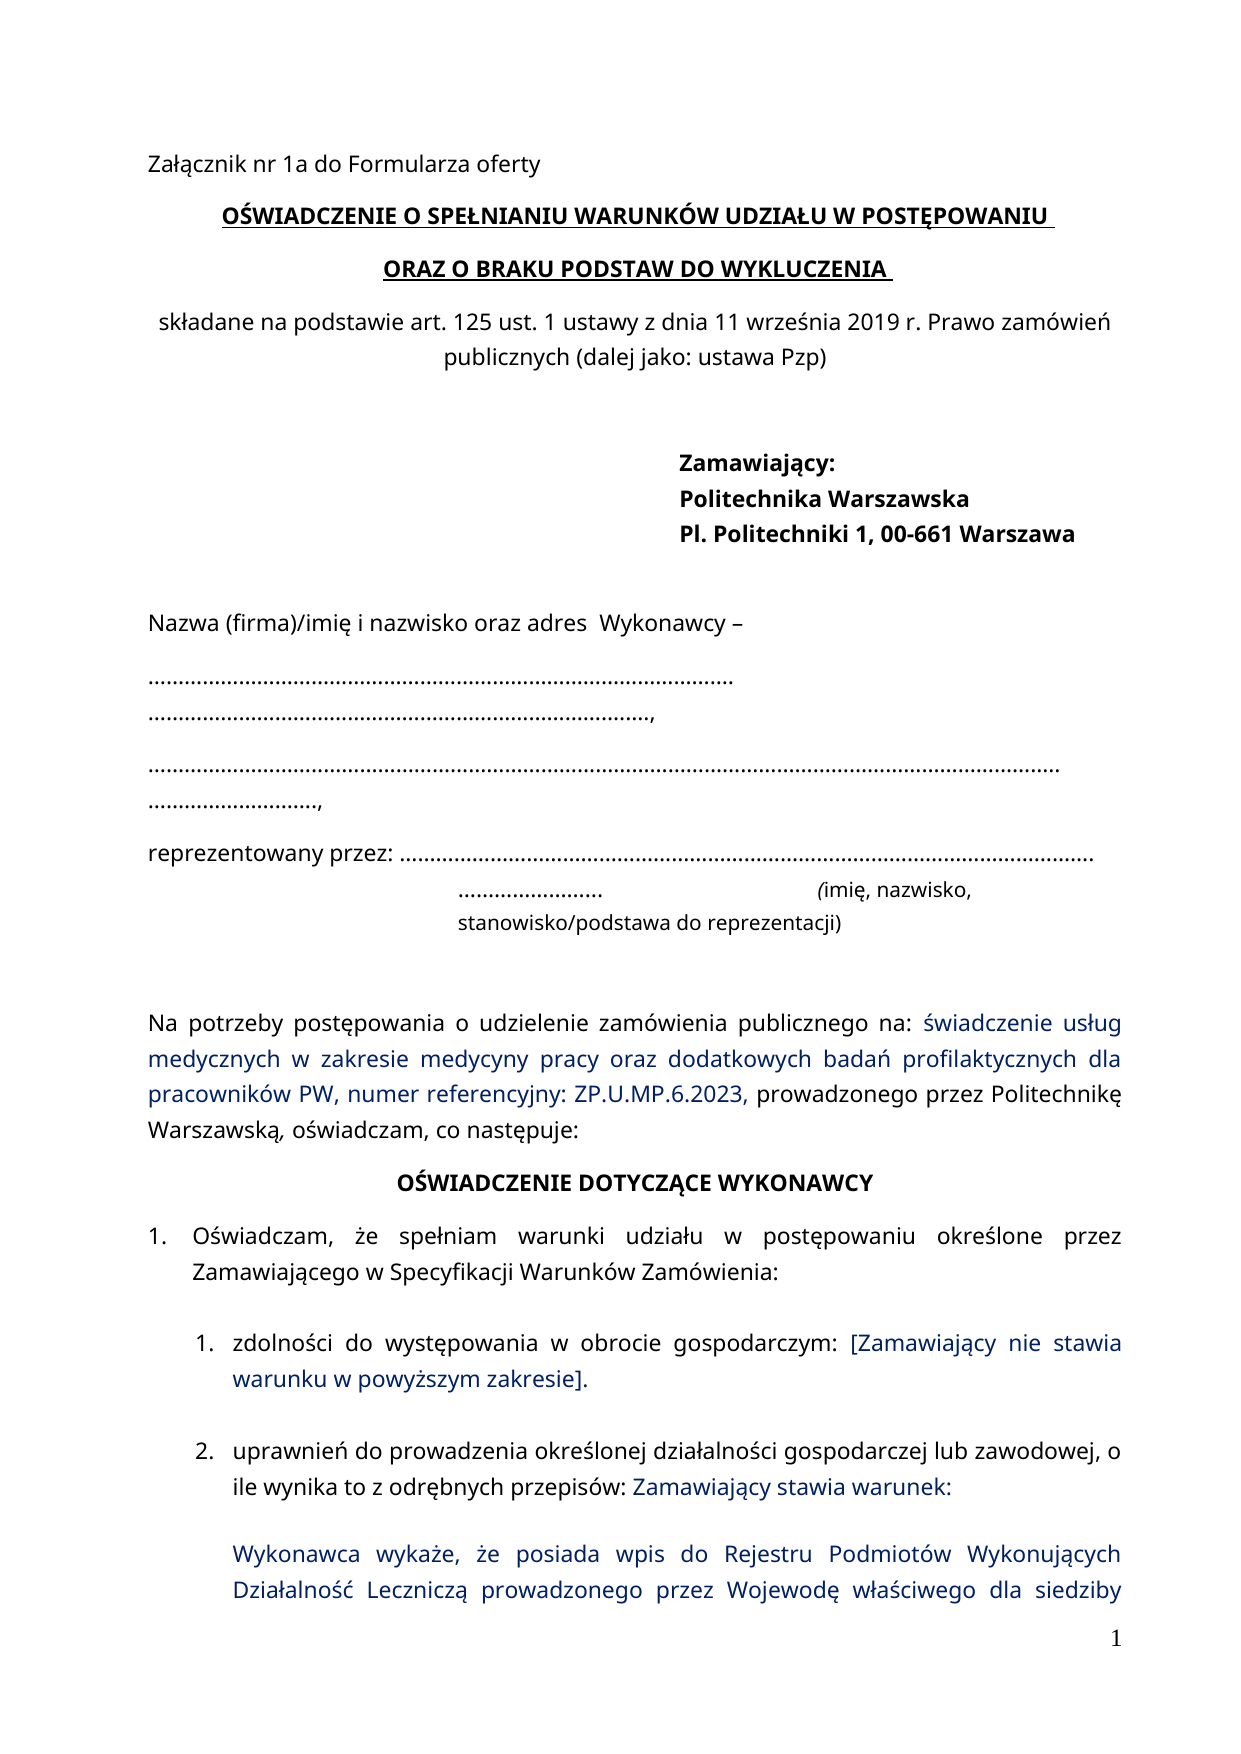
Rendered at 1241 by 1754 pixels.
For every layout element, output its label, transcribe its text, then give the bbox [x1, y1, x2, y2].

list uprawnień do prowadzenia określonej działalności gospodarczej lub zawodowej, o ile wynika to z odrębnych przepisów: Zamawiający stawia warunek: [195, 1435, 1122, 1502]
text ………………………..…………………………………………………………………………………………………………..………………………., [148, 748, 1122, 815]
text Pl. Politechniki 1, 00-661 Warszawa [148, 518, 1122, 550]
text Zamawiający: [148, 447, 1122, 478]
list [232, 1538, 1122, 1606]
text …………………………………………………………………………………….…………………………………………………………………….…., [148, 659, 1122, 727]
text Politechnika Warszawska [148, 482, 1122, 514]
text OŚWIADCZENIE DOTYCZĄCE WYKONAWCY [148, 1167, 1122, 1198]
text ORAZ O BRAKU PODSTAW DO WYKLUCZENIA [148, 253, 1122, 284]
list zdolności do występowania w obrocie gospodarczym: [Zamawiający nie stawia warunku w powyższym zakresie]. [195, 1327, 1122, 1394]
text Nazwa (firma)/imię i nazwisko oraz adres Wykonawcy – [148, 607, 1122, 638]
list Oświadczam, że spełniam warunki udziału w postępowaniu określone przez Zamawiającego w Specyfikacji Warunków Zamówienia: [148, 1219, 1122, 1287]
text składane na podstawie art. 125 ust. 1 ustawy z dnia 11 września 2019 r. Prawo zamówień publicznych (dalej jako: ustawa Pzp) [148, 305, 1122, 373]
text OŚWIADCZENIE O SPEŁNIANIU WARUNKÓW UDZIAŁU W POSTĘPOWANIU [148, 200, 1122, 231]
text Załącznik nr 1a do Formularza oferty [148, 148, 1122, 179]
text reprezentowany przez: …………………………………………………………………………………………………….…………………... (imię, nazwisko, stanowisko/podstawa do reprezentacji) [148, 837, 1122, 936]
text Na potrzeby postępowania o udzielenie zamówienia publicznego na: świadczenie usług medycznych w zakresie medycyny pracy oraz dodatkowych badań profilaktycznych dla pracowników PW, numer referencyjny: ZP.U.MP.6.2023, prowadzonego przez Politechnikę Warszawską, oświadczam, co następuje: [148, 1007, 1122, 1146]
